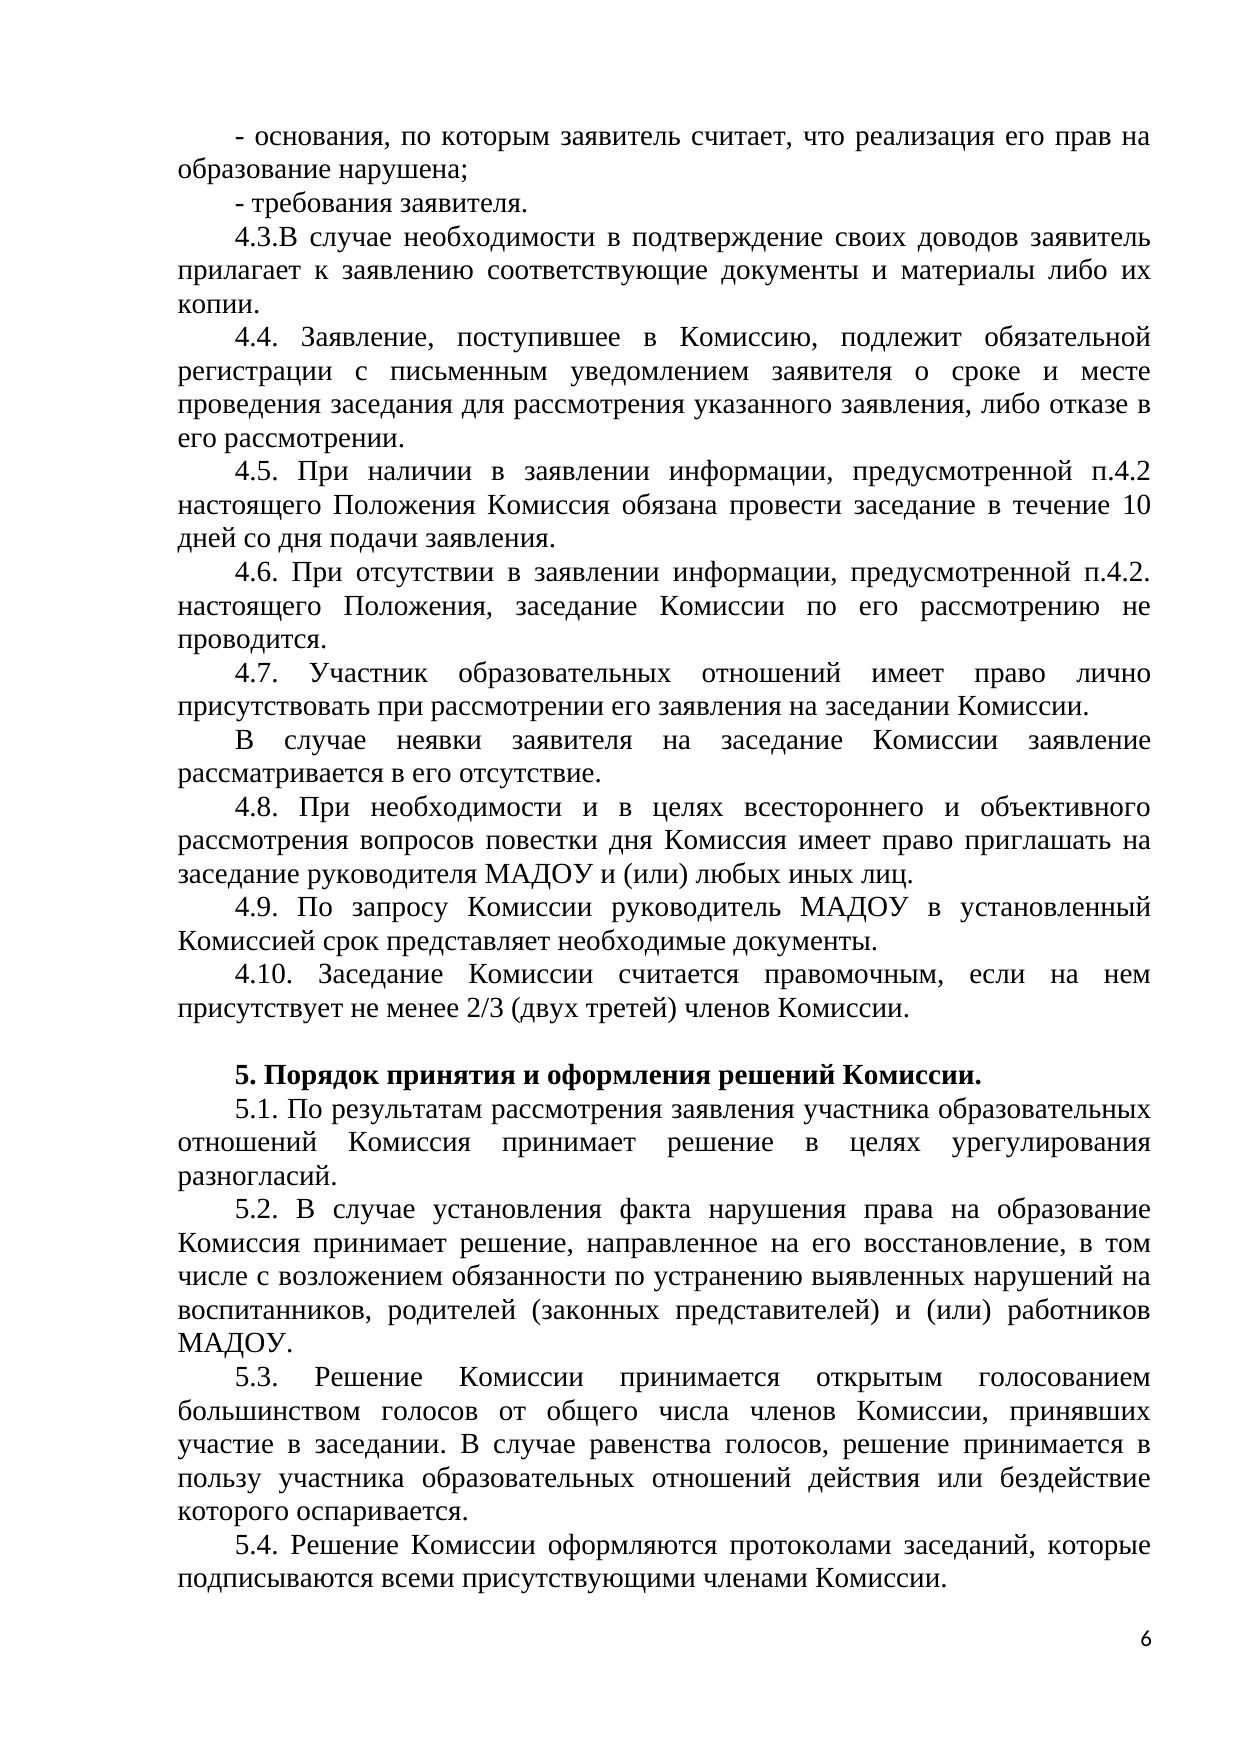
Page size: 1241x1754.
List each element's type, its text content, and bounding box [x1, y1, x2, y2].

text 4.4. Заявление, поступившее в Комиссию, подлежит обязательной регистрации с письменным уведомлением заявителя о сроке и месте проведения заседания для рассмотрения указанного заявления, либо отказе в его рассмотрении. [177, 319, 1152, 453]
text 4.9. По запросу Комиссии руководитель МАДОУ в установленный Комиссией срок представляет необходимые документы. [177, 889, 1152, 957]
text 5. Порядок принятия и оформления решений Комиссии. [177, 1057, 1152, 1091]
text 4.8. При необходимости и в целях всестороннего и объективного рассмотрения вопросов повестки дня Комиссия имеет право приглашать на заседание руководителя МАДОУ и (или) любых иных лиц. [177, 789, 1152, 889]
text В случае неявки заявителя на заседание Комиссии заявление рассматривается в его отсутствие. [177, 722, 1152, 789]
text 5.1. По результатам рассмотрения заявления участника образовательных отношений Комиссия принимает решение в целях урегулирования разногласий. [177, 1091, 1152, 1191]
text - основания, по которым заявитель считает, что реализация его прав на образование нарушена; [177, 118, 1152, 185]
text - требования заявителя. [177, 185, 1152, 219]
text 4.5. При наличии в заявлении информации, предусмотренной п.4.2 настоящего Положения Комиссия обязана провести заседание в течение 10 дней со дня подачи заявления. [177, 453, 1152, 554]
text 5.2. В случае установления факта нарушения права на образование Комиссия принимает решение, направленное на его восстановление, в том числе с возложением обязанности по устранению выявленных нарушений на воспитанников, родителей (законных представителей) и (или) работников МАДОУ. [177, 1191, 1152, 1359]
text 5.3. Решение Комиссии принимается открытым голосованием большинством голосов от общего числа членов Комиссии, принявших участие в заседании. В случае равенства голосов, решение принимается в пользу участника образовательных отношений действия или бездействие которого оспаривается. [177, 1359, 1152, 1527]
text 5.4. Решение Комиссии оформляются протоколами заседаний, которые подписываются всеми присутствующими членами Комиссии. [177, 1527, 1152, 1594]
text 4.6. При отсутствии в заявлении информации, предусмотренной п.4.2. настоящего Положения, заседание Комиссии по его рассмотрению не проводится. [177, 554, 1152, 655]
text 4.10. Заседание Комиссии считается правомочным, если на нем присутствует не менее 2/3 (двух третей) членов Комиссии. [177, 957, 1152, 1024]
text 4.7. Участник образовательных отношений имеет право лично присутствовать при рассмотрении его заявления на заседании Комиссии. [177, 655, 1152, 722]
text 4.3.В случае необходимости в подтверждение своих доводов заявитель прилагает к заявлению соответствующие документы и материалы либо их копии. [177, 219, 1152, 319]
